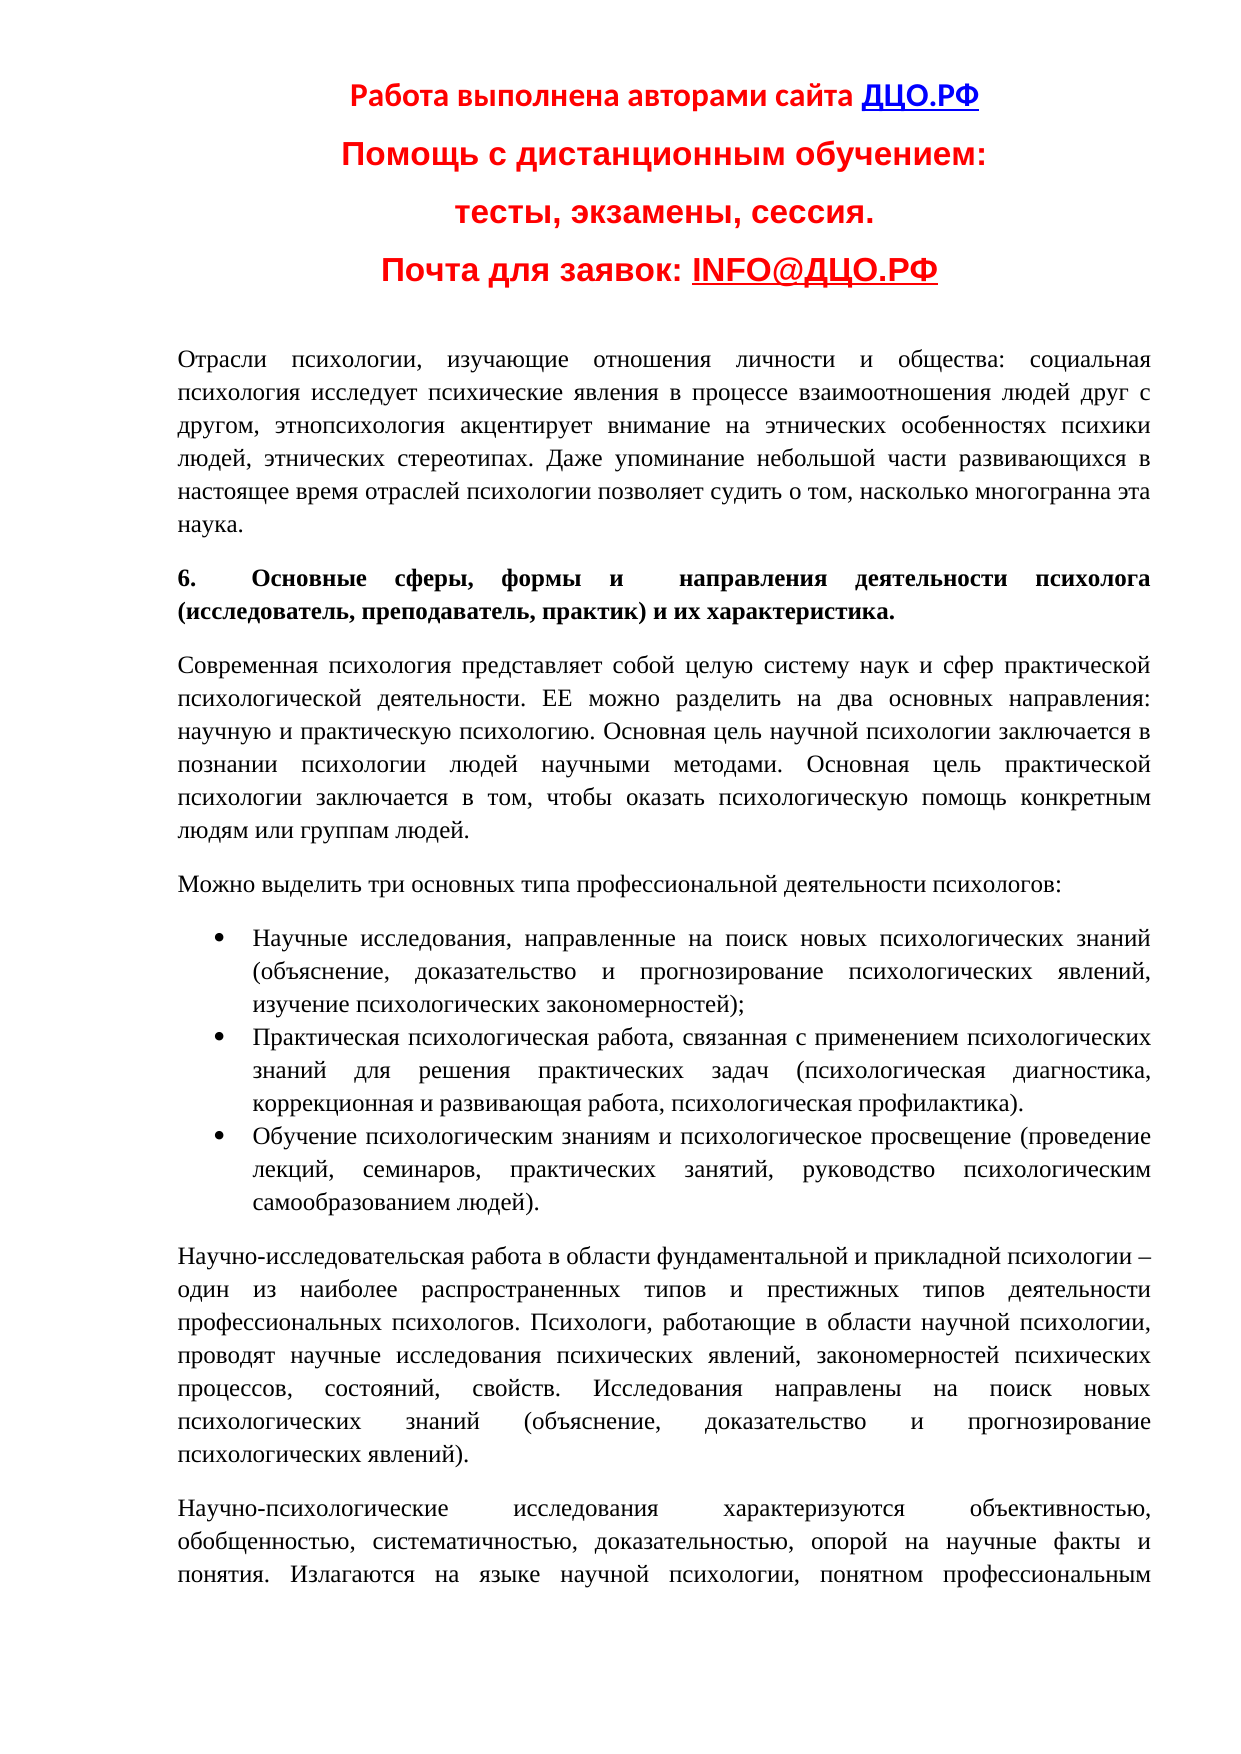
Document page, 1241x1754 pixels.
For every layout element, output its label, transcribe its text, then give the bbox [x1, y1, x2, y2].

list Научные исследования, направленные на поиск новых психологических знаний (объяснение, доказательство и прогнозирование психологических явлений, изучение психологических закономерностей); [215, 923, 1152, 1018]
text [177, 344, 1152, 538]
text Можно выделить три основных типа профессиональной деятельности психологов: [177, 869, 1152, 898]
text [177, 1493, 1152, 1588]
text 6. Основные сферы, формы и направления деятельности психолога (исследователь, преподаватель, практик) и их характеристика. [177, 563, 1152, 625]
list Обучение психологическим знаниям и психологическое просвещение (проведение лекций, семинаров, практических занятий, руководство психологическим самообразованием людей). [215, 1121, 1152, 1216]
text Современная психология представляет собой целую систему наук и сфер практической психологической деятельности. ЕЕ можно разделить на два основных направления: научную и практическую психологию. Основная цель научной психологии заключается в познании психологии людей научными методами. Основная цель практической психологии заключается в том, чтобы оказать психологическую помощь конкретным людям или группам людей. [177, 650, 1152, 844]
text Научно-исследовательская работа в области фундаментальной и прикладной психологии – один из наиболее распространенных типов и престижных типов деятельности профессиональных психологов. Психологи, работающие в области научной психологии, проводят научные исследования психических явлений, закономерностей психических процессов, состояний, свойств. Исследования направлены на поиск новых психологических знаний (объяснение, доказательство и прогнозирование психологических явлений). [177, 1241, 1152, 1468]
list Практическая психологическая работа, связанная с применением психологических знаний для решения практических задач (психологическая диагностика, коррекционная и развивающая работа, психологическая профилактика). [215, 1022, 1152, 1117]
